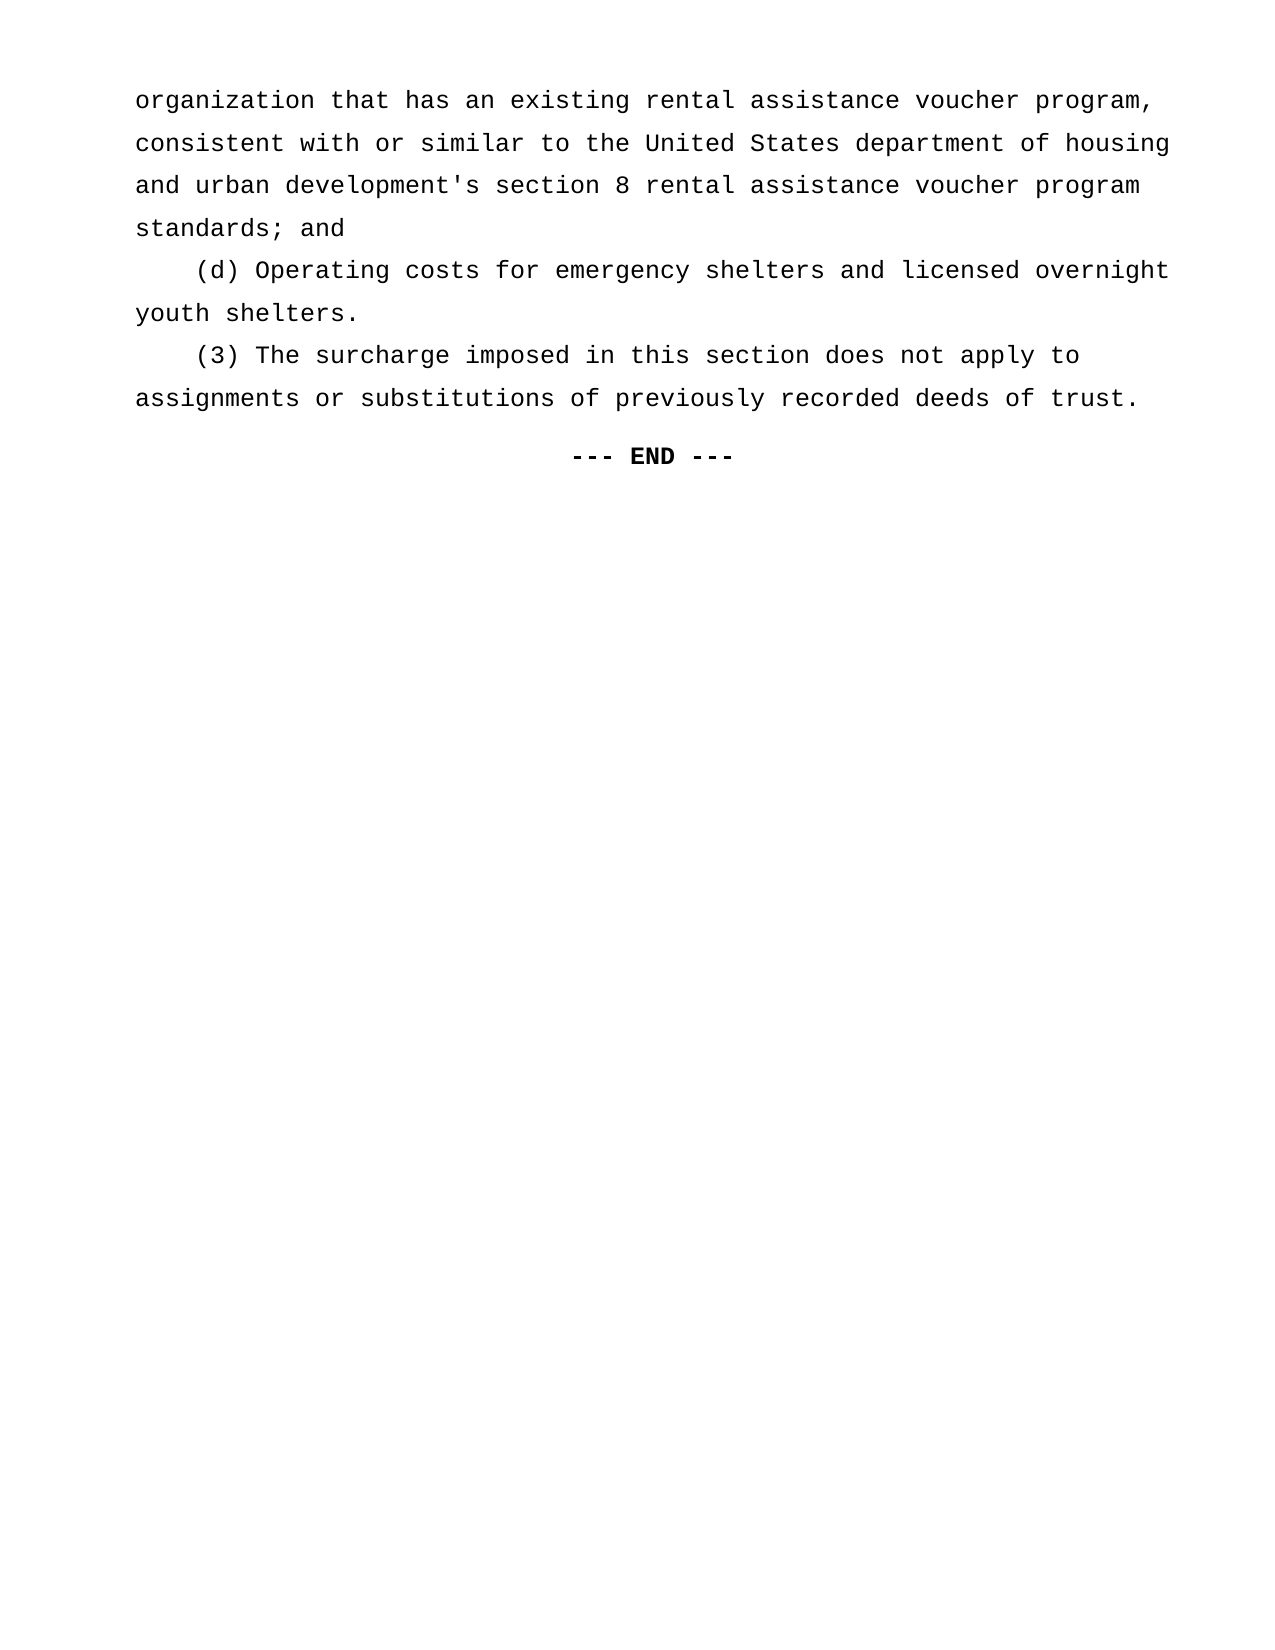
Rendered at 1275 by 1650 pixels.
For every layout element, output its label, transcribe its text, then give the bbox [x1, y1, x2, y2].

text (d) Operating costs for emergency shelters and licensed overnight youth shelters. [135, 245, 1170, 330]
text (3) The surcharge imposed in this section does not apply to assignments or substitutions of previously recorded deeds of trust. [135, 330, 1170, 415]
text --- END --- [135, 443, 1170, 472]
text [135, 75, 1170, 245]
